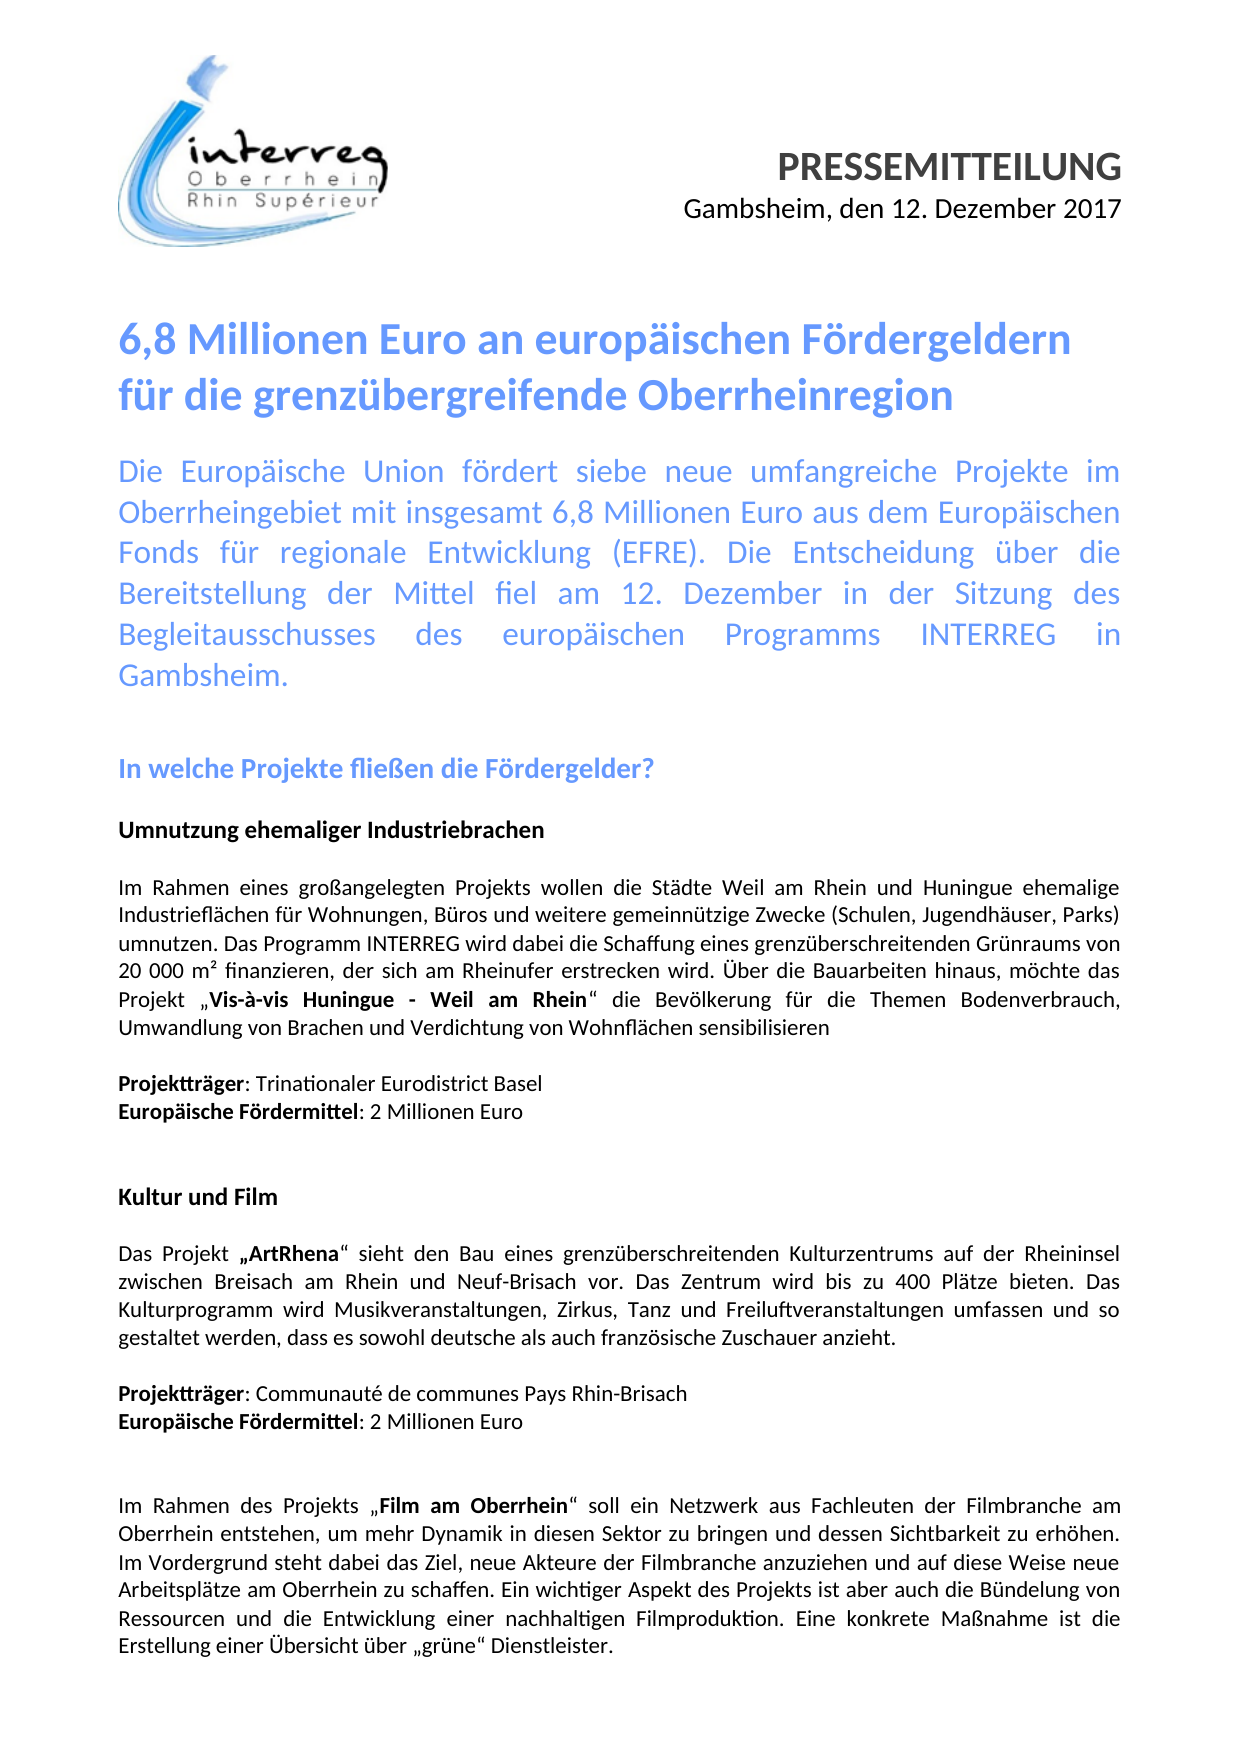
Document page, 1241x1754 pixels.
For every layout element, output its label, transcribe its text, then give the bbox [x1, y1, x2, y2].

text Das Projekt „ArtRhena“ sieht den Bau eines grenzüberschreitenden Kulturzentrums auf der Rheininsel zwischen Breisach am Rhein und Neuf-Brisach vor. Das Zentrum wird bis zu 400 Plätze bieten. Das Kulturprogramm wird Musikveranstaltungen, Zirkus, Tanz und Freiluftveranstaltungen umfassen und so gestaltet werden, dass es sowohl deutsche als auch französische Zuschauer anzieht. [118, 1239, 1122, 1351]
picture [118, 55, 388, 247]
text 6,8 Millionen Euro an europäischen Fördergeldern für die grenzübergreifende Oberrheinregion [118, 310, 1122, 422]
text Projektträger: Trinationaler Eurodistrict Basel [118, 1069, 1122, 1097]
text Im Rahmen des Projekts „Film am Oberrhein“ soll ein Netzwerk aus Fachleuten der Filmbranche am Oberrhein entstehen, um mehr Dynamik in diesen Sektor zu bringen und dessen Sichtbarkeit zu erhöhen. Im Vordergrund steht dabei das Ziel, neue Akteure der Filmbranche anzuziehen und auf diese Weise neue Arbeitsplätze am Oberrhein zu schaffen. Ein wichtiger Aspekt des Projekts ist aber auch die Bündelung von Ressourcen und die Entwicklung einer nachhaltigen Filmproduktion. Eine konkrete Maßnahme ist die Erstellung einer Übersicht über „grüne“ Dienstleister. [118, 1492, 1122, 1660]
text Europäische Fördermittel: 2 Millionen Euro [118, 1407, 1122, 1436]
text Die Europäische Union fördert siebe neue umfangreiche Projekte im Oberrheingebiet mit insgesamt 6,8 Millionen Euro aus dem Europäischen Fonds für regionale Entwicklung (EFRE). Die Entscheidung über die Bereitstellung der Mittel fiel am 12. Dezember in der Sitzung des Begleitausschusses des europäischen Programms INTERREG in Gambsheim. [118, 450, 1122, 694]
text Im Rahmen eines großangelegten Projekts wollen die Städte Weil am Rhein und Huningue ehemalige Industrieflächen für Wohnungen, Büros und weitere gemeinnützige Zwecke (Schulen, Jugendhäuser, Parks) umnutzen. Das Programm INTERREG wird dabei die Schaffung eines grenzüberschreitenden Grünraums von 20 000 m² finanzieren, der sich am Rheinufer erstrecken wird. Über die Bauarbeiten hinaus, möchte das Projekt „Vis-à-vis Huningue - Weil am Rhein“ die Bevölkerung für die Themen Bodenverbrauch, Umwandlung von Brachen und Verdichtung von Wohnflächen sensibilisieren [118, 873, 1122, 1041]
text Europäische Fördermittel: 2 Millionen Euro [118, 1097, 1122, 1125]
text Gambsheim, den 12. Dezember 2017 [388, 190, 1122, 226]
text PRESSEMITTEILUNG [388, 139, 1122, 190]
text In welche Projekte fließen die Fördergelder? [118, 750, 1122, 786]
text Projektträger: Communauté de communes Pays Rhin-Brisach [118, 1379, 1122, 1407]
text Kultur und Film [118, 1181, 1122, 1211]
text Umnutzung ehemaliger Industriebrachen [118, 814, 1122, 844]
